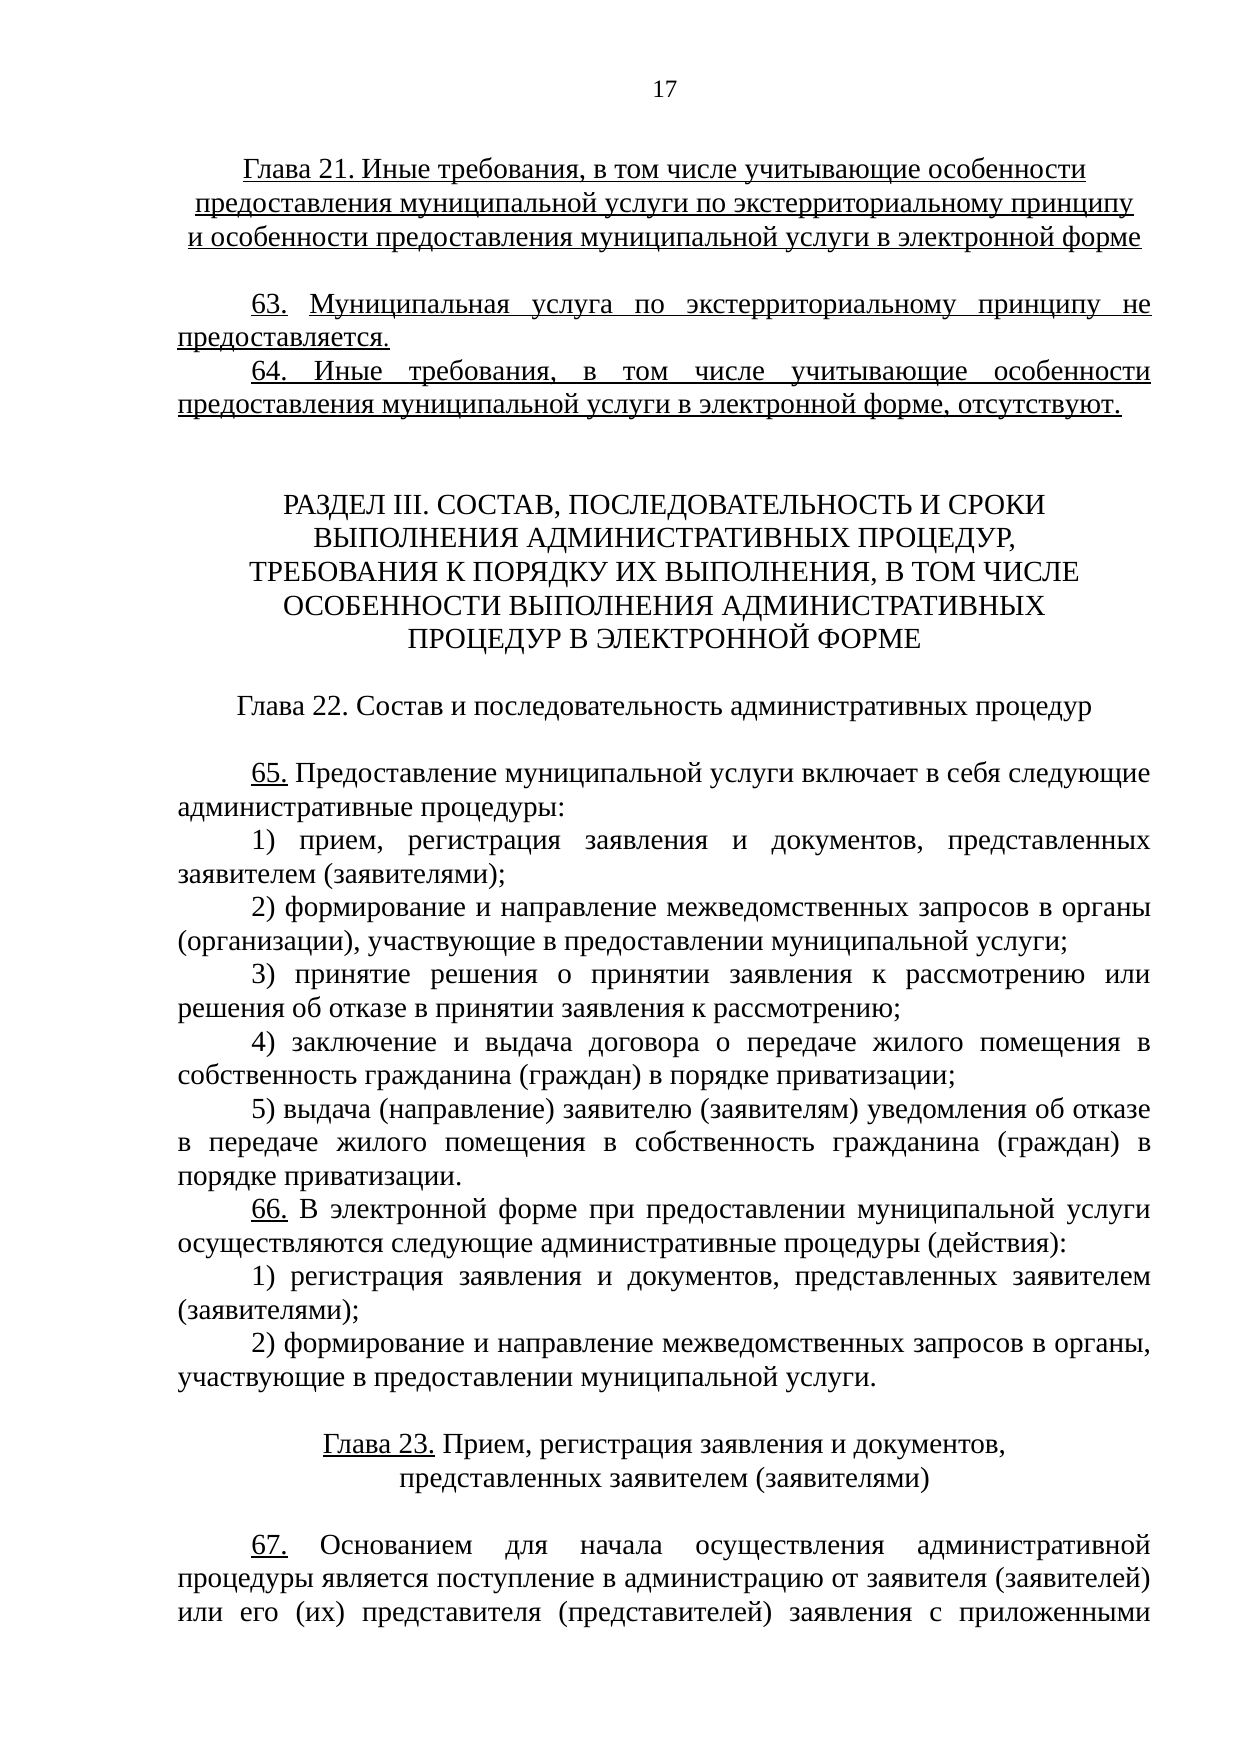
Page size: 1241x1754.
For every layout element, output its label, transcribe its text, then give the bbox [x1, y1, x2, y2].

text 1) регистрация заявления и документов, представленных заявителем (заявителями); [177, 1258, 1152, 1326]
text представленных заявителем (заявителями) [177, 1460, 1152, 1493]
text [177, 1527, 1152, 1627]
text Глава 23. Прием, регистрация заявления и документов, [177, 1426, 1152, 1460]
text 4) заключение и выдача договора о передаче жилого помещения в собственность гражданина (граждан) в порядке приватизации; [177, 1024, 1152, 1091]
text Глава 21. Иные требования, в том числе учитывающие особенности предоставления муниципальной услуги по экстерриториальному принципу и особенности предоставления муниципальной услуги в электронной форме [177, 152, 1152, 252]
text Глава 22. Состав и последовательность административных процедур [177, 688, 1152, 722]
text 64. Иные требования, в том числе учитывающие особенности предоставления муниципальной услуги в электронной форме, отсутствуют. [177, 353, 1152, 420]
text РАЗДЕЛ III. СОСТАВ, ПОСЛЕДОВАТЕЛЬНОСТЬ И СРОКИ ВЫПОЛНЕНИЯ АДМИНИСТРАТИВНЫХ ПРОЦЕДУР, ТРЕБОВАНИЯ К ПОРЯДКУ ИХ ВЫПОЛНЕНИЯ, В ТОМ ЧИСЛЕ ОСОБЕННОСТИ ВЫПОЛНЕНИЯ АДМИНИСТРАТИВНЫХ [177, 487, 1152, 621]
text 3) принятие решения о принятии заявления к рассмотрению или решения об отказе в принятии заявления к рассмотрению; [177, 957, 1152, 1024]
text 5) выдача (направление) заявителю (заявителям) уведомления об отказе в передаче жилого помещения в собственность гражданина (граждан) в порядке приватизации. [177, 1091, 1152, 1191]
text 66. В электронной форме при предоставлении муниципальной услуги осуществляются следующие административные процедуры (действия): [177, 1191, 1152, 1258]
text 2) формирование и направление межведомственных запросов в органы, участвующие в предоставлении муниципальной услуги. [177, 1326, 1152, 1393]
text 1) прием, регистрация заявления и документов, представленных заявителем (заявителями); [177, 822, 1152, 889]
text 65. Предоставление муниципальной услуги включает в себя следующие административные процедуры: [177, 755, 1152, 822]
text 2) формирование и направление межведомственных запросов в органы (организации), участвующие в предоставлении муниципальной услуги; [177, 889, 1152, 957]
text ПРОЦЕДУР В ЭЛЕКТРОННОЙ ФОРМЕ [177, 621, 1152, 655]
text 63. Муниципальная услуга по экстерриториальному принципу не предоставляется. [177, 286, 1152, 353]
